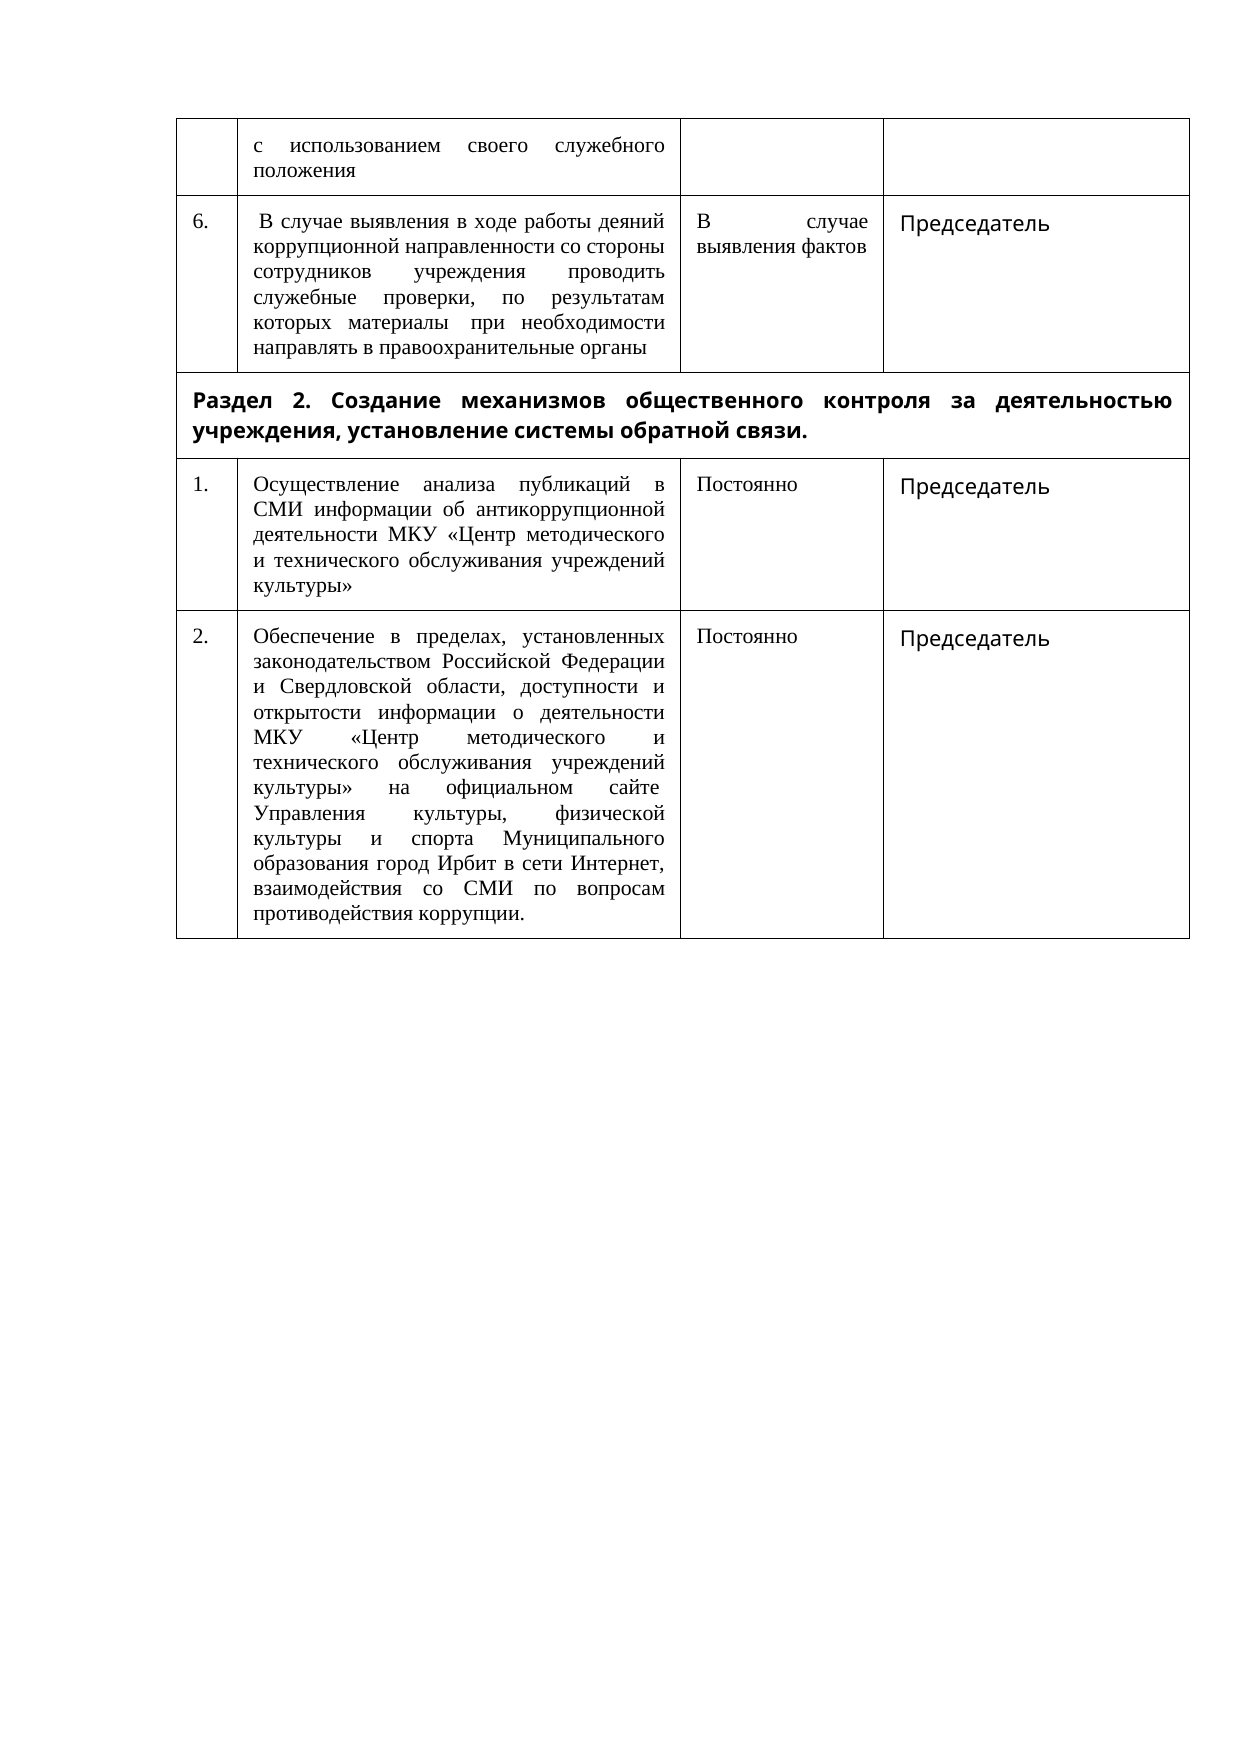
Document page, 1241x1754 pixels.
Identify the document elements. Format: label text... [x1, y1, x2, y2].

table_cell Осуществление анализа публикаций в СМИ информации об антикоррупционной деятельности МКУ «Центр методического и технического обслуживания учреждений культуры» [238, 459, 680, 609]
table_cell Председатель [884, 611, 1189, 938]
table_cell Председатель [884, 196, 1189, 372]
table_cell Раздел 2. Создание механизмов общественного контроля за деятельностью учреждения, установление системы обратной связи. [177, 373, 1189, 457]
table_cell В случае выявления фактов [681, 196, 883, 372]
table_cell Постоянно [681, 611, 883, 938]
table_cell 1. [177, 459, 237, 609]
table_cell Постоянно [681, 459, 883, 609]
table_cell Обеспечение в пределах, установленных законодательством Российской Федерации и Свердловской области, доступности и открытости информации о деятельности МКУ «Центр методического и технического обслуживания учреждений культуры» на официальном сайте Управления культуры, физической культуры и спорта Муниципального образования город Ирбит в сети Интернет, взаимодействия со СМИ по вопросам противодействия коррупции. [238, 611, 680, 938]
table_cell Председатель [884, 459, 1189, 609]
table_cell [238, 119, 680, 194]
table_cell В случае выявления в ходе работы деяний коррупционной направленности со стороны сотрудников учреждения проводить служебные проверки, по результатам которых материалы при необходимости направлять в правоохранительные органы [238, 196, 680, 372]
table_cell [681, 119, 883, 194]
table_cell 6. [177, 196, 237, 372]
table_cell 2. [177, 611, 237, 938]
table_cell 5. [177, 119, 237, 194]
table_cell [884, 119, 1189, 194]
